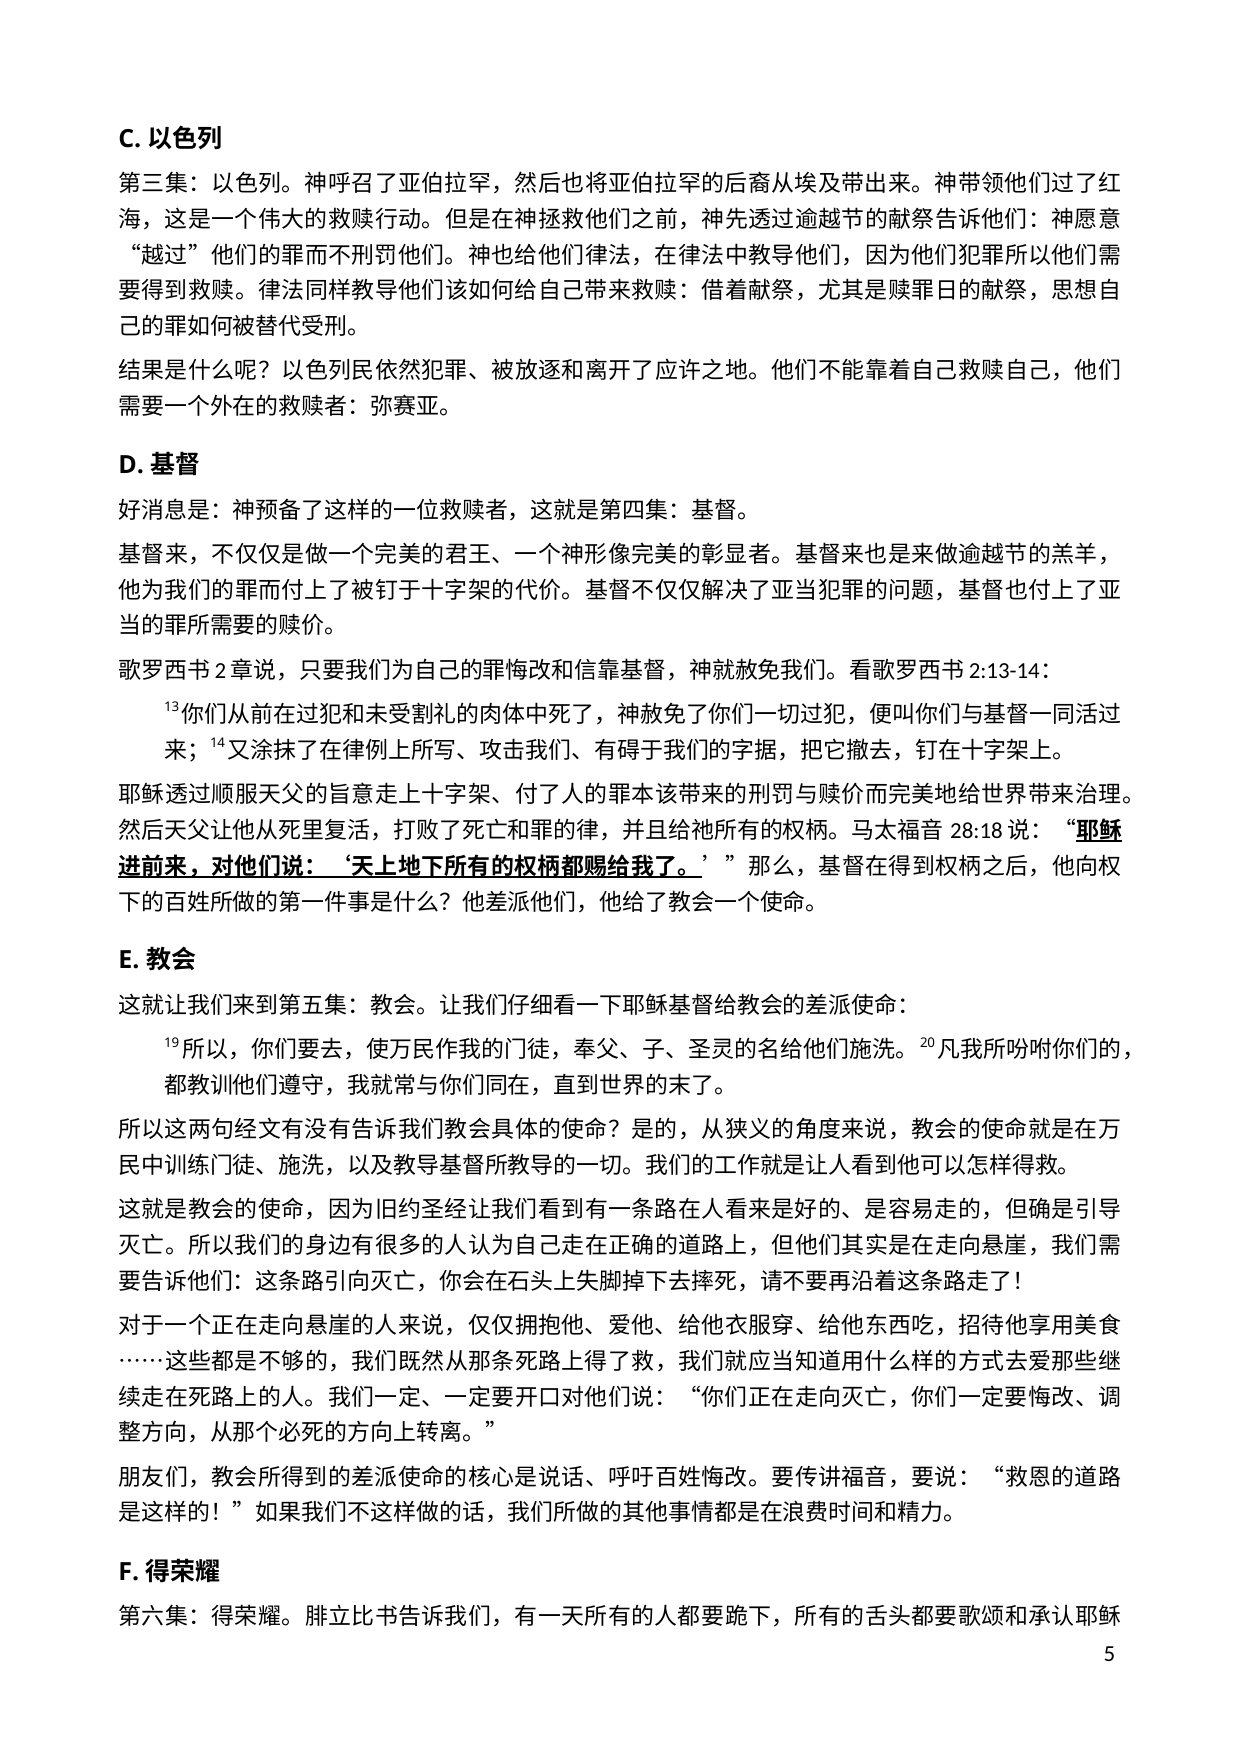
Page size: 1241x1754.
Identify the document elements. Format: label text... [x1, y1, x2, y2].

text 所以这两句经文有没有告诉我们教会具体的使命？是的，从狭义的角度来说，教会的使命就是在万民中训练门徒、施洗，以及教导基督所教导的一切。我们的工作就是让人看到他可以怎样得救。 [118, 1111, 1122, 1180]
text 结果是什么呢？以色列民依然犯罪、被放逐和离开了应许之地。他们不能靠着自己救赎自己，他们需要一个外在的救赎者：弥赛亚。 [118, 352, 1122, 421]
text 第三集：以色列。神呼召了亚伯拉罕，然后也将亚伯拉罕的后裔从埃及带出来。神带领他们过了红海，这是一个伟大的救赎行动。但是在神拯救他们之前，神先透过逾越节的献祭告诉他们：神愿意“越过”他们的罪而不刑罚他们。神也给他们律法，在律法中教导他们，因为他们犯罪所以他们需要得到救赎。律法同样教导他们该如何给自己带来救赎：借着献祭，尤其是赎罪日的献祭，思想自己的罪如何被替代受刑。 [118, 165, 1122, 341]
text 19所以，你们要去，使万民作我的门徒，奉父、子、圣灵的名给他们施洗。20凡我所吩咐你们的，都教训他们遵守，我就常与你们同在，直到世界的末了。 [164, 1031, 1122, 1100]
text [118, 1598, 1122, 1631]
subtitle C. 以色列 [118, 118, 1122, 154]
text 这就让我们来到第五集：教会。让我们仔细看一下耶稣基督给教会的差派使命： [118, 987, 1122, 1020]
subtitle D. 基督 [118, 445, 1122, 481]
text 基督来，不仅仅是做一个完美的君王、一个神形像完美的彰显者。基督来也是来做逾越节的羔羊，他为我们的罪而付上了被钉于十字架的代价。基督不仅仅解决了亚当犯罪的问题，基督也付上了亚当的罪所需要的赎价。 [118, 536, 1122, 641]
text 好消息是：神预备了这样的一位救赎者，这就是第四集：基督。 [118, 491, 1122, 525]
subtitle E. 教会 [118, 940, 1122, 976]
subtitle F. 得荣耀 [118, 1551, 1122, 1587]
text 耶稣透过顺服天父的旨意走上十字架、付了人的罪本该带来的刑罚与赎价而完美地给世界带来治理。然后天父让他从死里复活，打败了死亡和罪的律，并且给祂所有的权柄。马太福音28:18说：“耶稣进前来，对他们说：‘天上地下所有的权柄都赐给我了。’”那么，基督在得到权柄之后，他向权下的百姓所做的第一件事是什么？他差派他们，他给了教会一个使命。 [118, 776, 1122, 917]
text 13你们从前在过犯和未受割礼的肉体中死了，神赦免了你们一切过犯，便叫你们与基督一同活过来；14又涂抹了在律例上所写、攻击我们、有碍于我们的字据，把它撤去，钉在十字架上。 [164, 696, 1122, 765]
text 朋友们，教会所得到的差派使命的核心是说话、呼吁百姓悔改。要传讲福音，要说：“救恩的道路是这样的！”如果我们不这样做的话，我们所做的其他事情都是在浪费时间和精力。 [118, 1458, 1122, 1527]
text 歌罗西书2章说，只要我们为自己的罪悔改和信靠基督，神就赦免我们。看歌罗西书2:13-14： [118, 651, 1122, 685]
text 对于一个正在走向悬崖的人来说，仅仅拥抱他、爱他、给他衣服穿、给他东西吃，招待他享用美食……这些都是不够的，我们既然从那条死路上得了救，我们就应当知道用什么样的方式去爱那些继续走在死路上的人。我们一定、一定要开口对他们说：“你们正在走向灭亡，你们一定要悔改、调整方向，从那个必死的方向上转离。” [118, 1307, 1122, 1447]
text 这就是教会的使命，因为旧约圣经让我们看到有一条路在人看来是好的、是容易走的，但确是引导灭亡。所以我们的身边有很多的人认为自己走在正确的道路上，但他们其实是在走向悬崖，我们需要告诉他们：这条路引向灭亡，你会在石头上失脚掉下去摔死，请不要再沿着这条路走了！ [118, 1191, 1122, 1296]
